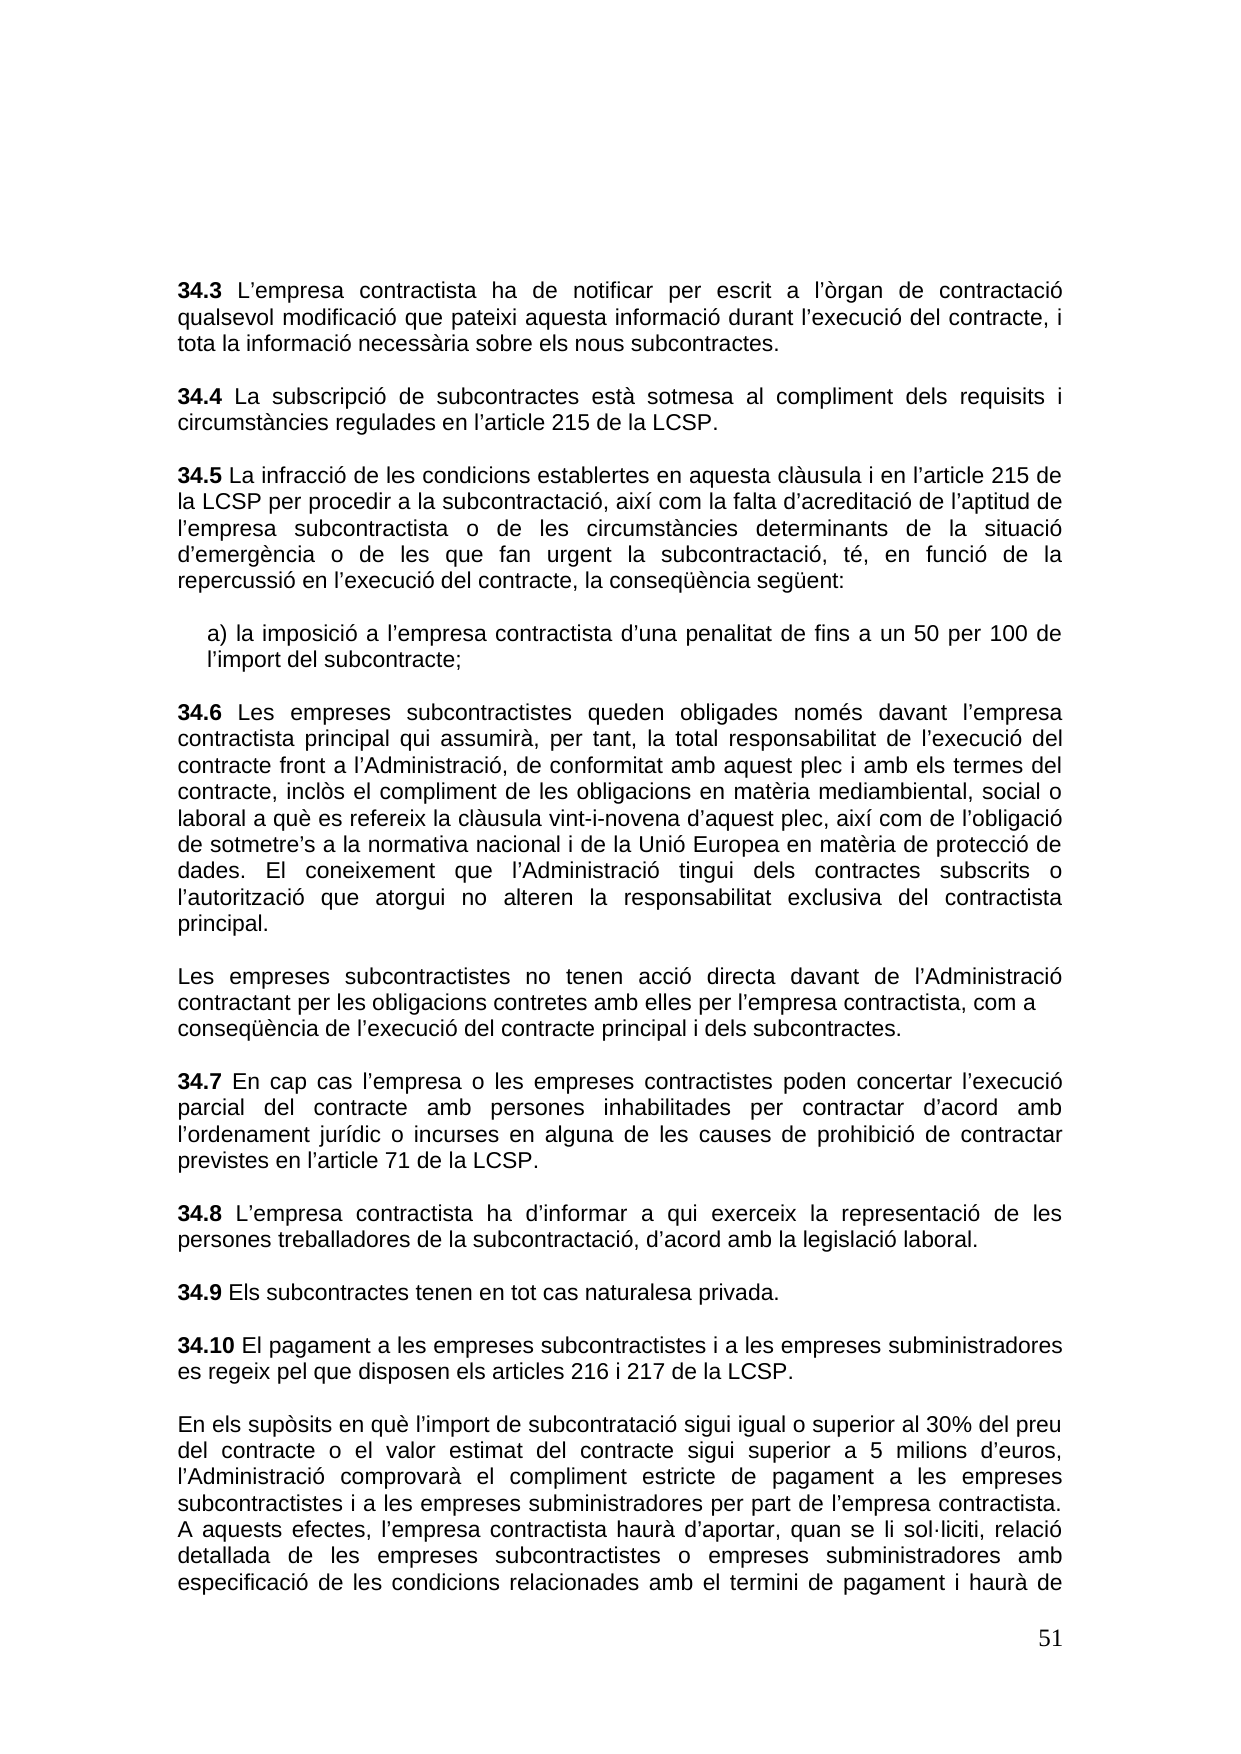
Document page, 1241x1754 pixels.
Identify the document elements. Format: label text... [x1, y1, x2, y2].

text conseqüència de l’execució del contracte principal i dels subcontractes. [177, 1015, 1063, 1042]
text 34.4 La subscripció de subcontractes està sotmesa al compliment dels requisits i circumstàncies regulades en l’article 215 de la LCSP. [177, 383, 1063, 436]
text a) la imposició a l’empresa contractista d’una penalitat de fins a un 50 per 100 de l’import del subcontracte; [207, 620, 1063, 673]
text 34.6 Les empreses subcontractistes queden obligades només davant l’empresa contractista principal qui assumirà, per tant, la total responsabilitat de l’execució del contracte front a l’Administració, de conformitat amb aquest plec i amb els termes del contracte, inclòs el compliment de les obligacions en matèria mediambiental, social o laboral a què es refereix la clàusula vint-i-novena d’aquest plec, així com de l’obligació de sotmetre’s a la normativa nacional i de la Unió Europea en matèria de protecció de dades. El coneixement que l’Administració tingui dels contractes subscrits o l’autorització que atorgui no alteren la responsabilitat exclusiva del contractista principal. [177, 699, 1063, 936]
text 34.10 El pagament a les empreses subcontractistes i a les empreses subministradores es regeix pel que disposen els articles 216 i 217 de la LCSP. [177, 1332, 1063, 1384]
text 34.9 Els subcontractes tenen en tot cas naturalesa privada. [177, 1279, 1063, 1305]
text Les empreses subcontractistes no tenen acció directa davant de l’Administració contractant per les obligacions contretes amb elles per l’empresa contractista, com a [177, 963, 1063, 1015]
text 34.8 L’empresa contractista ha d’informar a qui exerceix la representació de les persones treballadores de la subcontractació, d’acord amb la legislació laboral. [177, 1200, 1063, 1252]
text 34.7 En cap cas l’empresa o les empreses contractistes poden concertar l’execució parcial del contracte amb persones inhabilitades per contractar d’acord amb l’ordenament jurídic o incurses en alguna de les causes de prohibició de contractar previstes en l’article 71 de la LCSP. [177, 1068, 1063, 1173]
text 34.3 L’empresa contractista ha de notificar per escrit a l’òrgan de contractació qualsevol modificació que pateixi aquesta informació durant l’execució del contracte, i tota la informació necessària sobre els nous subcontractes. [177, 277, 1063, 356]
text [177, 1411, 1063, 1595]
text 34.5 La infracció de les condicions establertes en aquesta clàusula i en l’article 215 de la LCSP per procedir a la subcontractació, així com la falta d’acreditació de l’aptitud de l’empresa subcontractista o de les circumstàncies determinants de la situació d’emergència o de les que fan urgent la subcontractació, té, en funció de la repercussió en l’execució del contracte, la conseqüència següent: [177, 462, 1063, 594]
